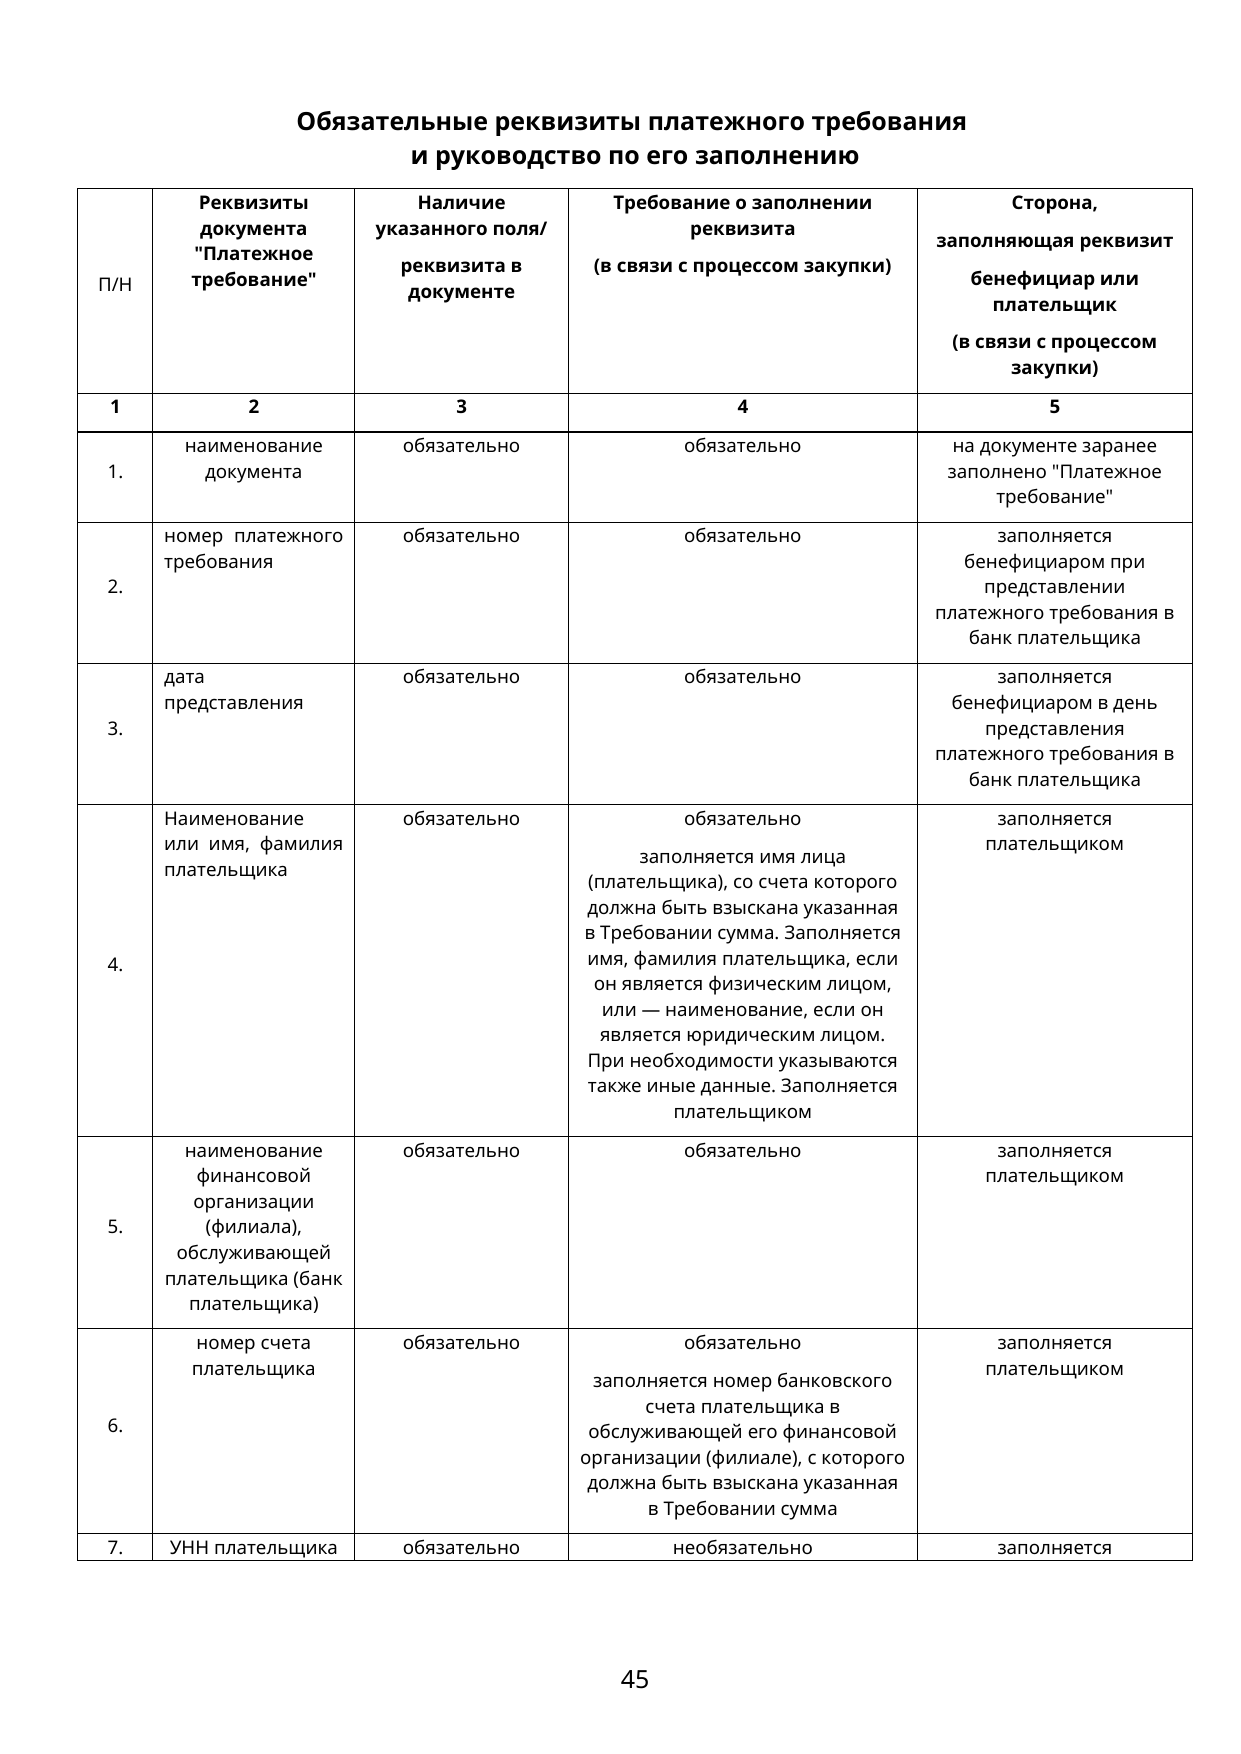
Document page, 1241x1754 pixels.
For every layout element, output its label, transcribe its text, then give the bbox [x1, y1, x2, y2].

table_cell номер платежного требования [153, 523, 354, 663]
table_header Сторона, заполняющая реквизит бенефициар или плательщик (в связи с процессом закупки) [918, 189, 1192, 392]
table_cell заполняется плательщиком [918, 805, 1192, 1136]
table_cell заполняется плательщиком [918, 1137, 1192, 1328]
table_cell наименование документа [153, 433, 354, 522]
table_cell 3. [78, 664, 152, 804]
table_header П/Н [78, 189, 152, 392]
table_header Наличие указанного поля/ реквизита в документе [355, 189, 568, 392]
table_cell обязательно заполняется имя лица (плательщика), со счета которого должна быть взыскана указанная в Требовании сумма. Заполняется имя, фамилия плательщика, если он является физическим лицом, или — наименование, если он является юридическим лицом. При необходимости указываются также иные данные. Заполняется плательщиком [569, 805, 917, 1136]
table_cell заполняется плательщиком [918, 1329, 1192, 1533]
table_cell 1 [78, 394, 152, 431]
table_cell 7. [78, 1534, 152, 1559]
table_cell 5 [918, 394, 1192, 431]
table_cell обязательно [569, 523, 917, 663]
table_cell УНН плательщика [153, 1534, 354, 1559]
table_cell заполняется бенефициаром в день представления платежного требования в банк плательщика [918, 664, 1192, 804]
table_cell номер счета плательщика [153, 1329, 354, 1533]
table_cell 4 [569, 394, 917, 431]
table_cell обязательно [355, 1534, 568, 1559]
table_cell обязательно [355, 1329, 568, 1533]
table_cell обязательно [355, 1137, 568, 1328]
table_cell заполняется плательщиком [918, 1534, 1192, 1559]
table_cell 2 [153, 394, 354, 431]
table_cell на документе заранее заполнено "Платежное требование" [918, 433, 1192, 522]
table_header Требование о заполнении реквизита (в связи с процессом закупки) [569, 189, 917, 392]
table_cell обязательно [355, 523, 568, 663]
table_header Реквизиты документа "Платежное требование" [153, 189, 354, 392]
table_cell обязательно [569, 664, 917, 804]
table_cell обязательно заполняется номер банковского счета плательщика в обслуживающей его финансовой организации (филиале), с которого должна быть взыскана указанная в Требовании сумма [569, 1329, 917, 1533]
table_cell 2. [78, 523, 152, 663]
table_cell 1. [78, 433, 152, 522]
table_cell Наименование или имя, фамилия плательщика [153, 805, 354, 1136]
table_cell 5. [78, 1137, 152, 1328]
table_cell дата представления [153, 664, 354, 804]
table_cell обязательно [355, 805, 568, 1136]
table_cell 4. [78, 805, 152, 1136]
table_cell обязательно [569, 1137, 917, 1328]
table_cell обязательно [355, 433, 568, 522]
text Обязательные реквизиты платежного требования и руководство по его заполнению [207, 103, 1063, 172]
table_cell обязательно [355, 664, 568, 804]
table_cell обязательно [569, 433, 917, 522]
table_cell 3 [355, 394, 568, 431]
table_cell заполняется бенефициаром при представлении платежного требования в банк плательщика [918, 523, 1192, 663]
table_cell 6. [78, 1329, 152, 1533]
table_cell наименование финансовой организации (филиала), обслуживающей плательщика (банк плательщика) [153, 1137, 354, 1328]
